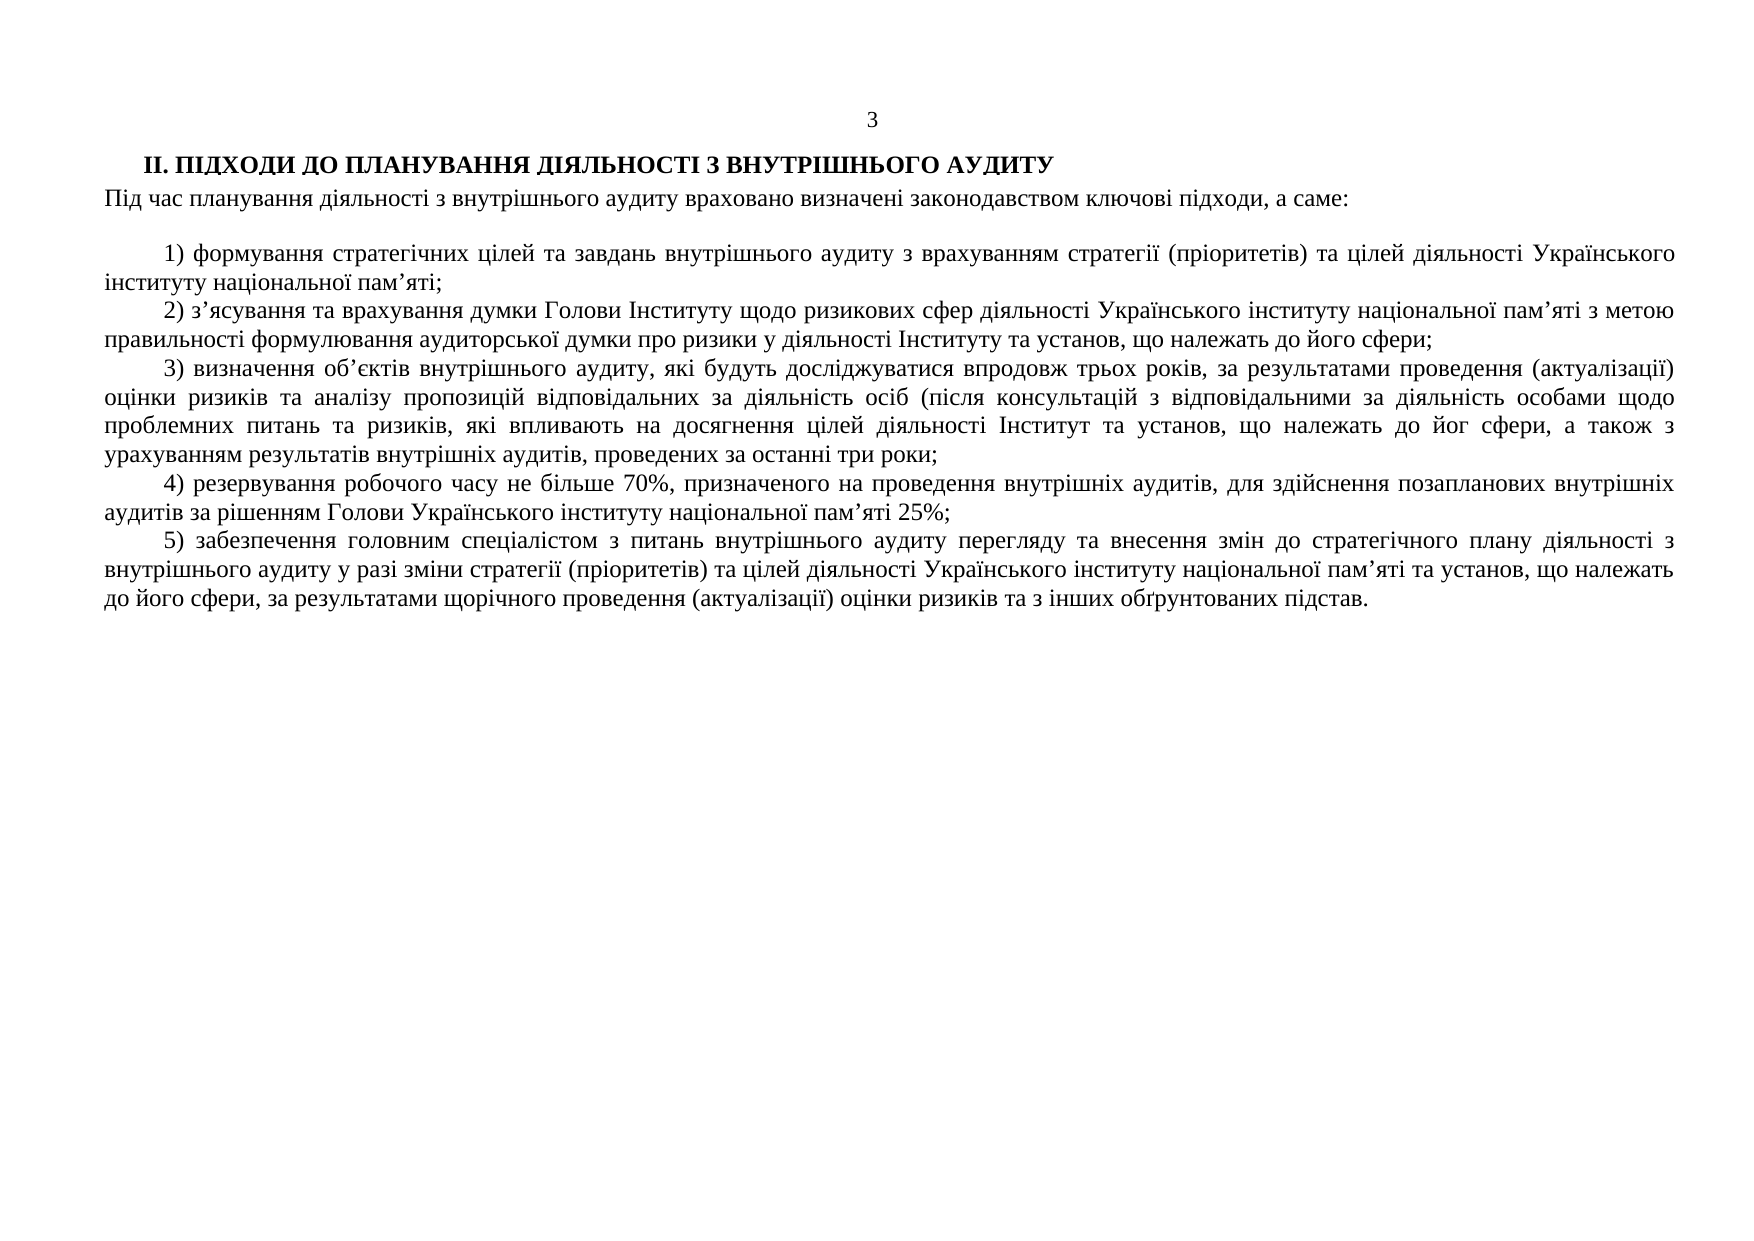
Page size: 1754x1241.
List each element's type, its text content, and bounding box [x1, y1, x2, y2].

text 5) забезпечення головним спеціалістом з питань внутрішнього аудиту перегляду та внесення змін до стратегічного плану діяльності з внутрішнього аудиту у разі зміни стратегії (пріоритетів) та цілей діяльності Українського інституту національної пам’яті та установ, що належать до його сфери, за результатами щорічного проведення (актуалізації) оцінки ризиків та з інших обґрунтованих підстав. [104, 526, 1677, 612]
text 2) з’ясування та врахування думки Голови Інституту щодо ризикових сфер діяльності Українського інституту національної пам’яті з метою правильності формулювання аудиторської думки про ризики у діяльності Інституту та установ, що належать до його сфери; [104, 296, 1677, 353]
text Під час планування діяльності з внутрішнього аудиту враховано визначені законодавством ключові підходи, а саме: [104, 183, 1677, 212]
text 3) визначення об’єктів внутрішнього аудиту, які будуть досліджуватися впродовж трьох років, за результатами проведення (актуалізації) оцінки ризиків та аналізу пропозицій відповідальних за діяльність осіб (після консультацій з відповідальними за діяльність особами щодо проблемних питань та ризиків, які впливають на досягнення цілей діяльності Інститут та установ, що належать до йог сфери, а також з урахуванням результатів внутрішніх аудитів, проведених за останні три роки; [104, 353, 1677, 468]
text 4) резервування робочого часу не більше 70%, призначеного на проведення внутрішніх аудитів, для здійснення позапланових внутрішніх аудитів за рішенням Голови Українського інституту національної пам’яті 25%; [104, 468, 1677, 526]
text 1) формування стратегічних цілей та завдань внутрішнього аудиту з врахуванням стратегії (пріоритетів) та цілей діяльності Українського інституту національної пам’яті; [104, 238, 1677, 296]
